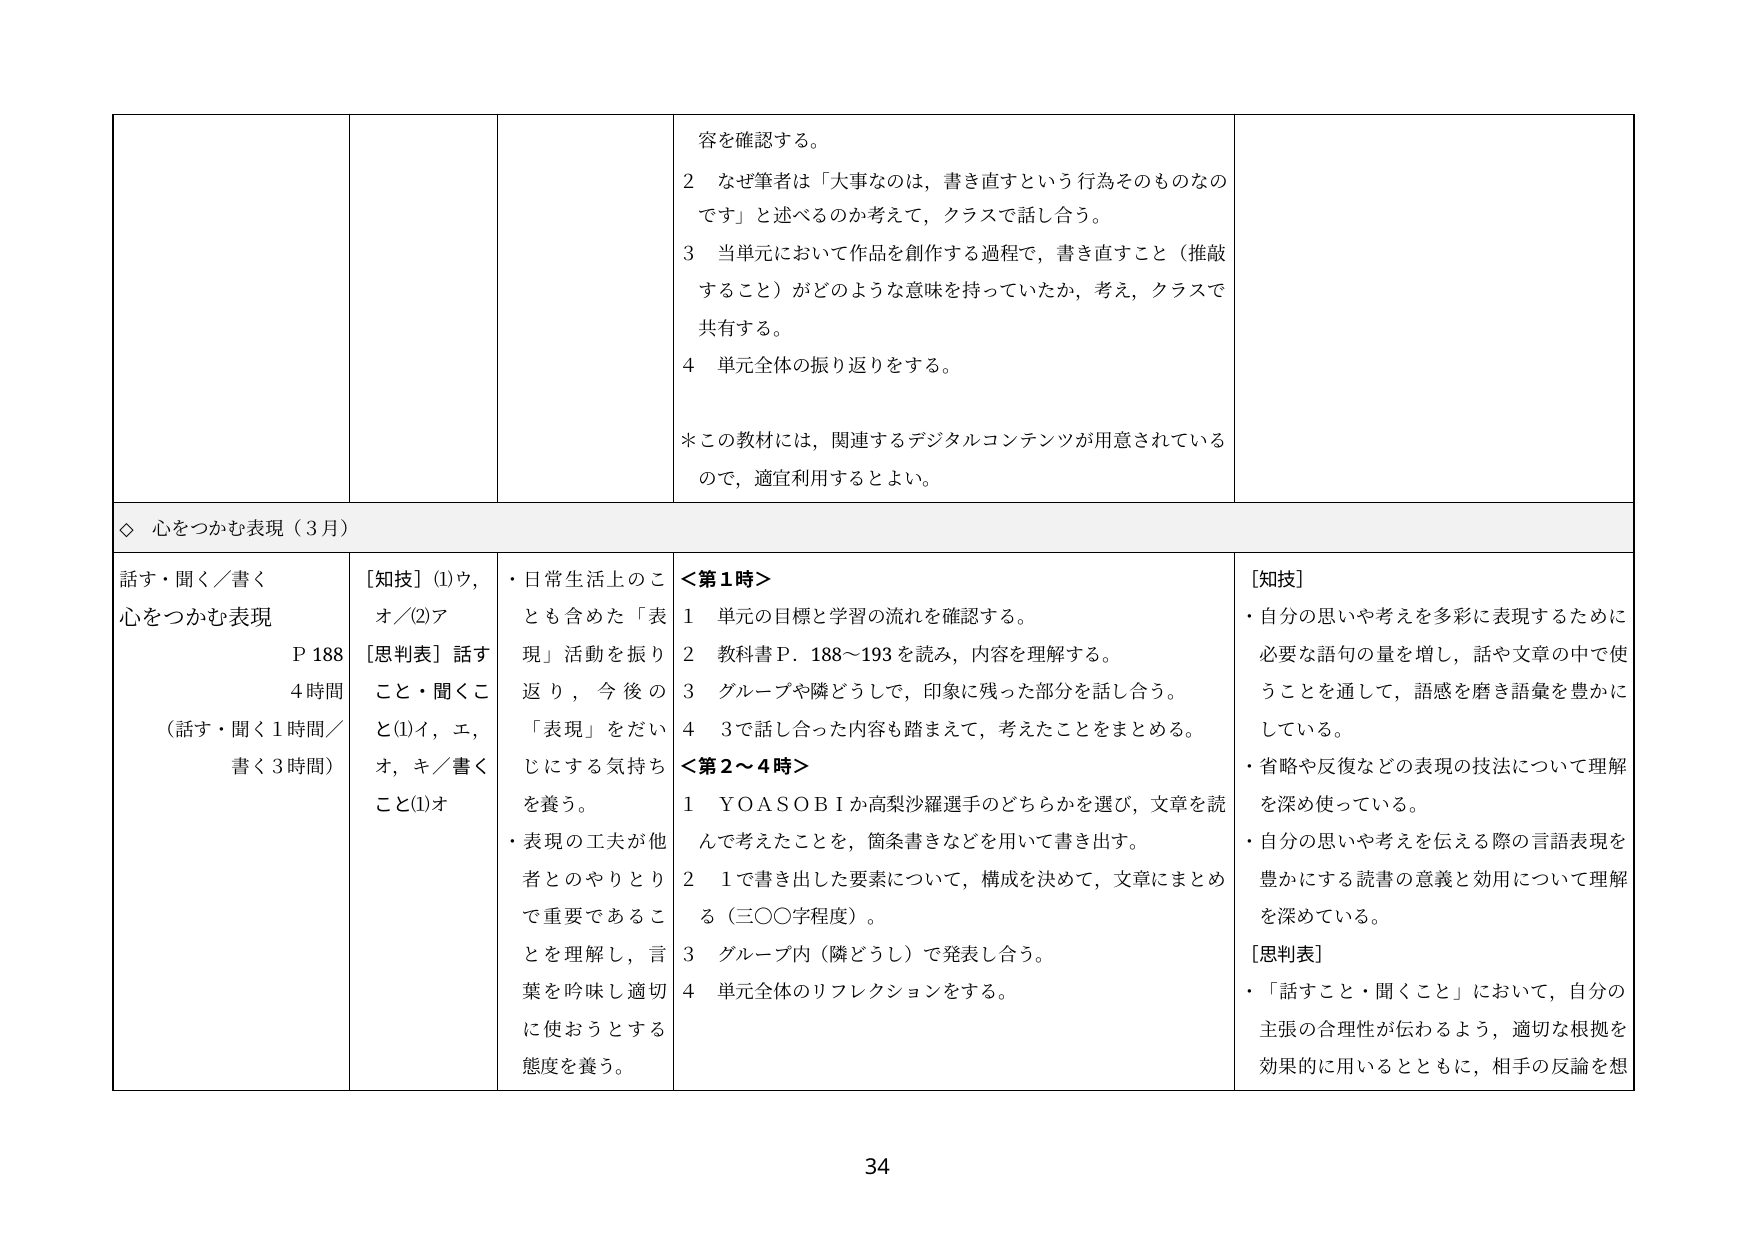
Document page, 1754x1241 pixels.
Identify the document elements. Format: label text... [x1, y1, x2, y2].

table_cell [350, 553, 497, 1090]
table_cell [114, 115, 349, 502]
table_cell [498, 115, 673, 502]
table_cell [114, 553, 349, 1090]
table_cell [498, 553, 673, 1090]
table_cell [1235, 115, 1633, 502]
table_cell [1235, 553, 1633, 1090]
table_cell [674, 553, 1234, 1090]
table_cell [674, 115, 1234, 502]
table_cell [350, 115, 497, 502]
table_cell ◇ 心をつかむ表現（３月） [114, 503, 1633, 552]
